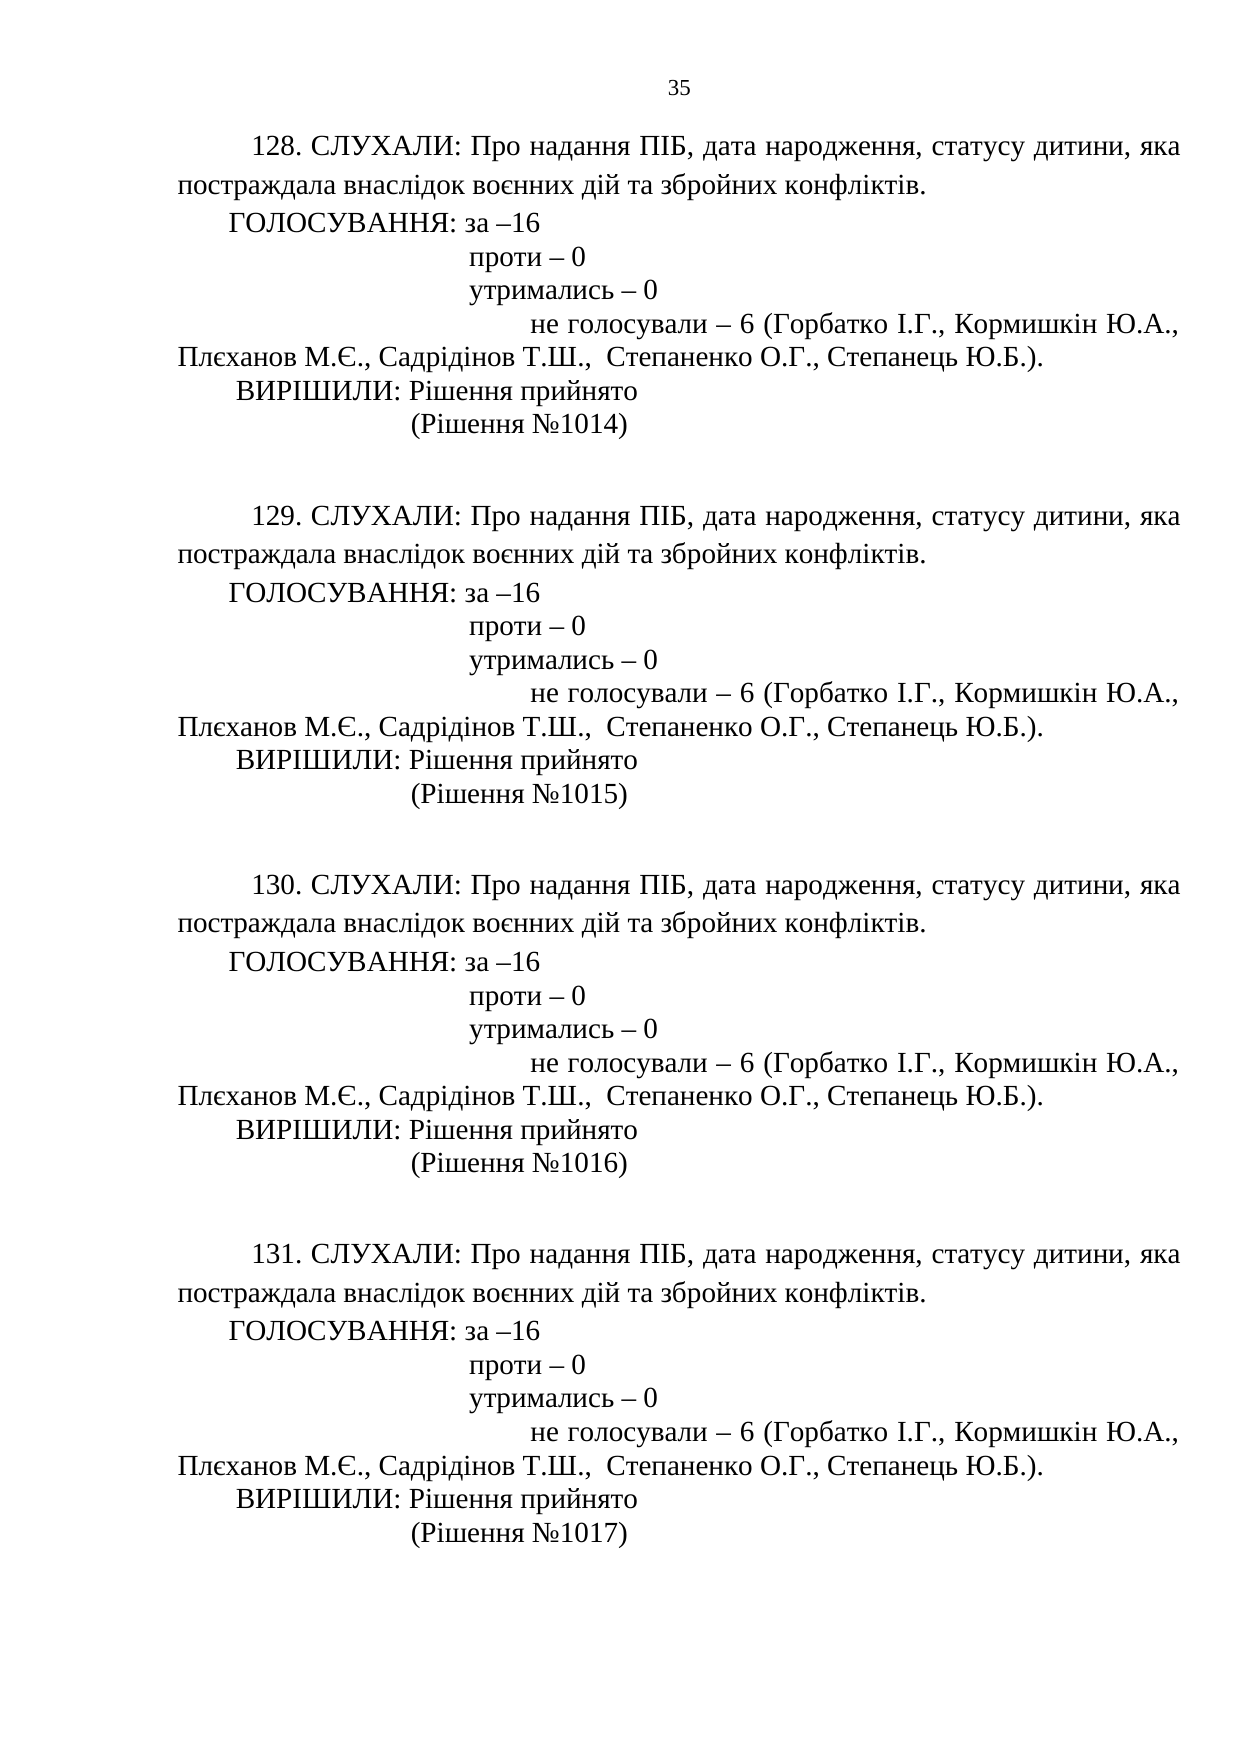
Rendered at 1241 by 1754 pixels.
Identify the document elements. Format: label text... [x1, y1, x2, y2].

text (Рішення №1015) [177, 776, 1181, 809]
text проти – 0 [177, 1347, 1181, 1381]
text проти – 0 [177, 608, 1181, 642]
text ГОЛОСУВАННЯ: за –16 [177, 205, 1181, 239]
text ВИРІШИЛИ: Рішення прийнято [177, 373, 1181, 407]
text утримались – 0 [177, 642, 1181, 675]
text не голосували – 6 (Горбатко І.Г., Кормишкін Ю.А., Плєханов М.Є., Садрідінов Т.Ш., Степаненко О.Г., Степанець Ю.Б.). [177, 1414, 1181, 1481]
text не голосували – 6 (Горбатко І.Г., Кормишкін Ю.А., Плєханов М.Є., Садрідінов Т.Ш., Степаненко О.Г., Степанець Ю.Б.). [177, 675, 1181, 742]
text утримались – 0 [177, 1011, 1181, 1045]
text (Рішення №1016) [177, 1145, 1181, 1179]
text ВИРІШИЛИ: Рішення прийнято [177, 1481, 1181, 1515]
text ГОЛОСУВАННЯ: за –16 [177, 944, 1181, 978]
text 129. СЛУХАЛИ: Про надання ПІБ, дата народження, статусу дитини, яка постраждала внаслідок воєнних дій та збройних конфліктів. [177, 498, 1181, 570]
text проти – 0 [177, 239, 1181, 272]
text ВИРІШИЛИ: Рішення прийнято [177, 742, 1181, 776]
text (Рішення №1017) [177, 1515, 1181, 1548]
text ГОЛОСУВАННЯ: за –16 [177, 575, 1181, 608]
text 130. СЛУХАЛИ: Про надання ПІБ, дата народження, статусу дитини, яка постраждала внаслідок воєнних дій та збройних конфліктів. [177, 867, 1181, 939]
text 128. СЛУХАЛИ: Про надання ПІБ, дата народження, статусу дитини, яка постраждала внаслідок воєнних дій та збройних конфліктів. [177, 128, 1181, 200]
text (Рішення №1014) [177, 407, 1181, 440]
text не голосували – 6 (Горбатко І.Г., Кормишкін Ю.А., Плєханов М.Є., Садрідінов Т.Ш., Степаненко О.Г., Степанець Ю.Б.). [177, 306, 1181, 373]
text не голосували – 6 (Горбатко І.Г., Кормишкін Ю.А., Плєханов М.Є., Садрідінов Т.Ш., Степаненко О.Г., Степанець Ю.Б.). [177, 1045, 1181, 1112]
text 131. СЛУХАЛИ: Про надання ПІБ, дата народження, статусу дитини, яка постраждала внаслідок воєнних дій та збройних конфліктів. [177, 1236, 1181, 1308]
text утримались – 0 [177, 272, 1181, 306]
text утримались – 0 [177, 1381, 1181, 1414]
text ВИРІШИЛИ: Рішення прийнято [177, 1112, 1181, 1145]
text ГОЛОСУВАННЯ: за –16 [177, 1313, 1181, 1347]
text проти – 0 [177, 978, 1181, 1011]
